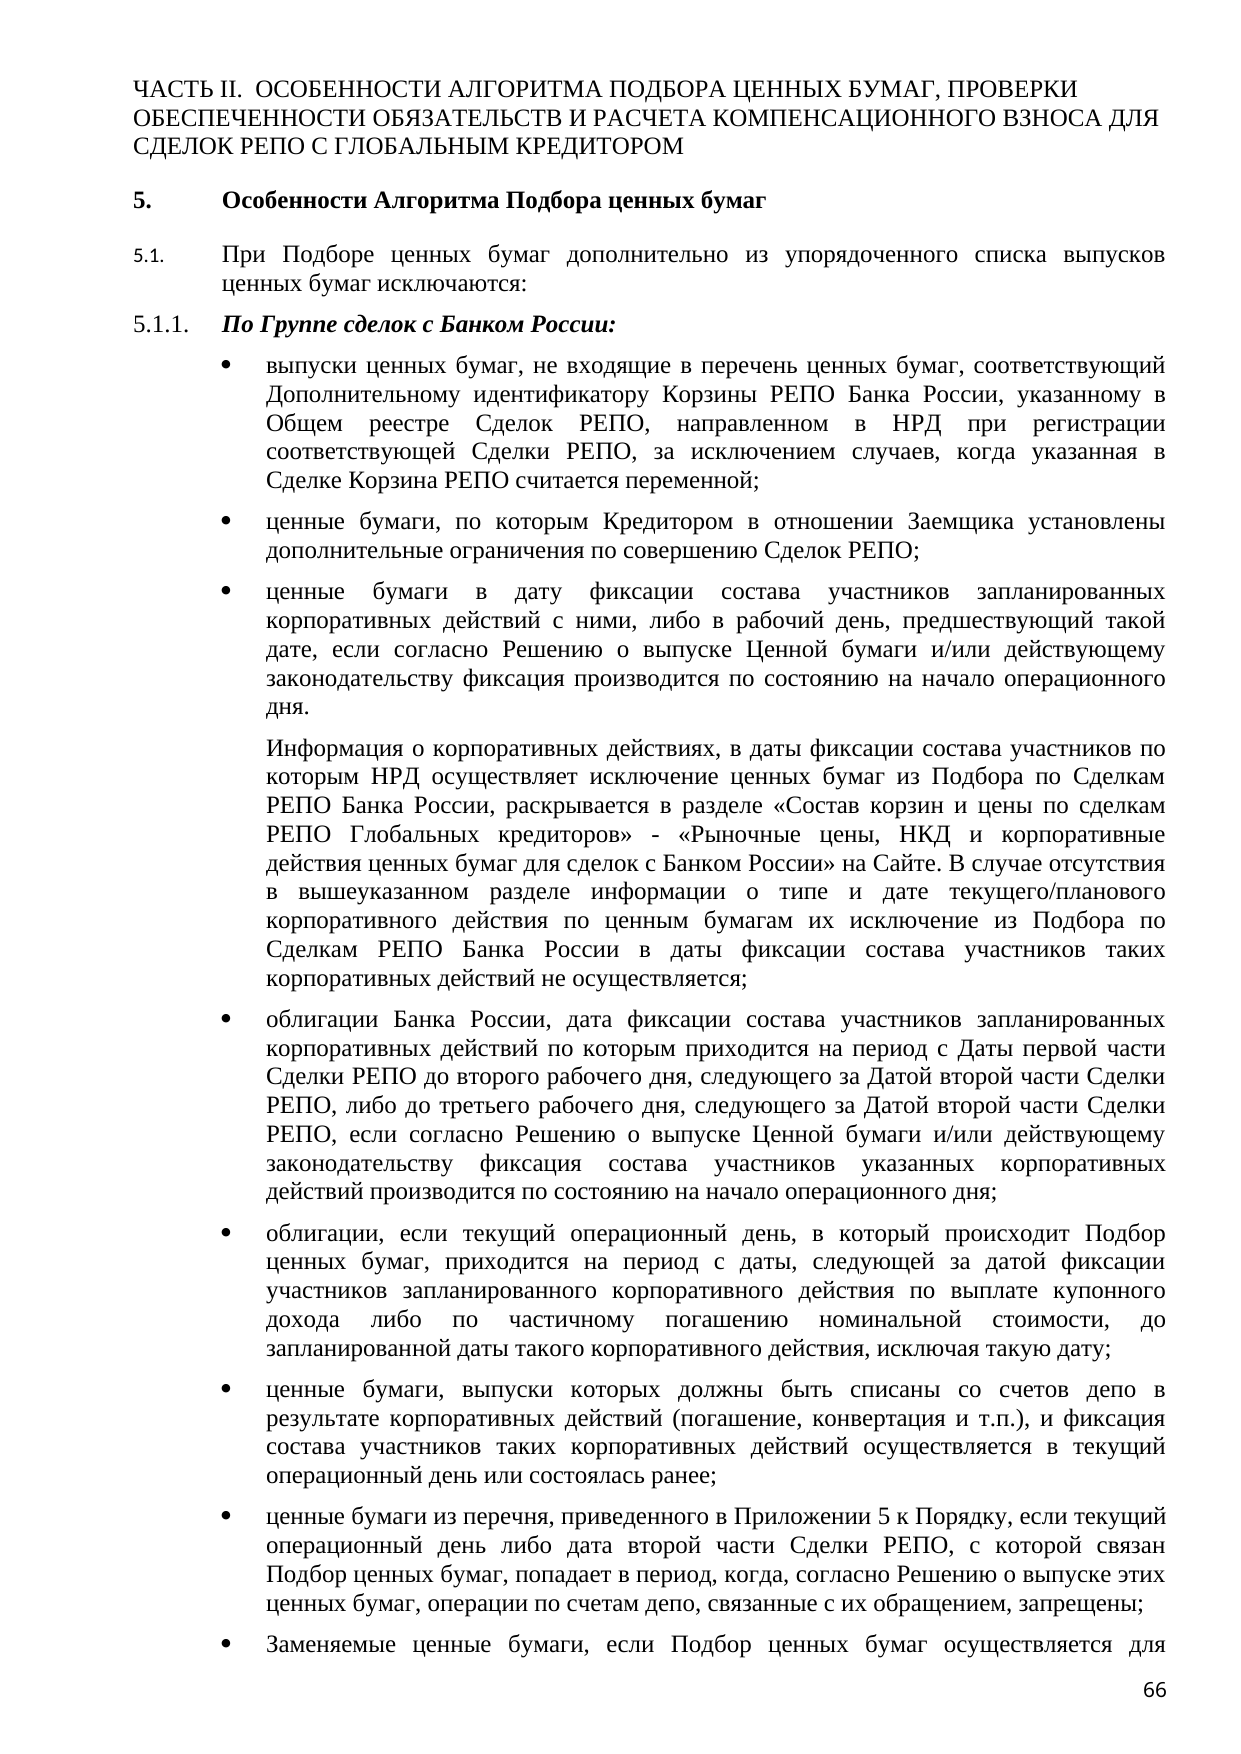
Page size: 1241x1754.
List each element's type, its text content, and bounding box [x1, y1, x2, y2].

list По Группе сделок с Банком России: [133, 309, 1167, 338]
subtitle Особенности Алгоритма Подбора ценных бумаг [133, 185, 1167, 214]
list ценные бумаги, по которым Кредитором в отношении Заемщика установлены дополнительные ограничения по совершению Сделок РЕПО; [222, 506, 1167, 564]
text Информация о корпоративных действиях, в даты фиксации состава участников по которым НРД осуществляет исключение ценных бумаг из Подбора по Сделкам РЕПО Банка России, раскрывается в разделе «Состав корзин и цены по сделкам РЕПО Глобальных кредиторов» - «Рыночные цены, НКД и корпоративные действия ценных бумаг для сделок с Банком России» на Сайте. В случае отсутствия в вышеуказанном разделе информации о типе и дате текущего/планового корпоративного действия по ценным бумагам их исключение из Подбора по Сделкам РЕПО Банка России в даты фиксации состава участников таких корпоративных действий не осуществляется; [266, 733, 1167, 991]
list ценные бумаги из перечня, приведенного в Приложении 5 к Порядку, если текущий операционный день либо дата второй части Сделки РЕПО, с которой связан Подбор ценных бумаг, попадает в период, когда, согласно Решению о выпуске этих ценных бумаг, операции по счетам депо, связанные с их обращением, запрещены; [222, 1501, 1167, 1616]
list ценные бумаги, выпуски которых должны быть списаны со счетов депо в результате корпоративных действий (погашение, конвертация и т.п.), и фиксация состава участников таких корпоративных действий осуществляется в текущий операционный день или состоялась ранее; [222, 1374, 1167, 1489]
list облигации Банка России, дата фиксации состава участников запланированных корпоративных действий по которым приходится на период с Даты первой части Сделки РЕПО до второго рабочего дня, следующего за Датой второй части Сделки РЕПО, либо до третьего рабочего дня, следующего за Датой второй части Сделки РЕПО, если согласно Решению о выпуске Ценной бумаги и/или действующему законодательству фиксация состава участников указанных корпоративных действий производится по состоянию на начало операционного дня; [222, 1004, 1167, 1205]
list При Подборе ценных бумаг дополнительно из упорядоченного списка выпусков ценных бумаг исключаются: [133, 239, 1167, 296]
list облигации, если текущий операционный день, в который происходит Подбор ценных бумаг, приходится на период с даты, следующей за датой фиксации участников запланированного корпоративного действия по выплате купонного дохода либо по частичному погашению номинальной стоимости, до запланированной даты такого корпоративного действия, исключая такую дату; [222, 1218, 1167, 1361]
subtitle ЧАСТЬ II. ОСОБЕННОСТИ АЛГОРИТМА ПОДБОРА ЦЕННЫХ БУМАГ, ПРОВЕРКИ ОБЕСПЕЧЕННОСТИ ОБЯЗАТЕЛЬСТВ И РАСЧЕТА КОМПЕНСАЦИОННОГО ВЗНОСА ДЛЯ СДЕЛОК РЕПО С ГЛОБАЛЬНЫМ КРЕДИТОРОМ [133, 74, 1167, 160]
list выпуски ценных бумаг, не входящие в перечень ценных бумаг, соответствующий Дополнительному идентификатору Корзины РЕПО Банка России, указанному в Общем реестре Сделок РЕПО, направленном в НРД при регистрации соответствующей Сделки РЕПО, за исключением случаев, когда указанная в Сделке Корзина РЕПО считается переменной; [222, 350, 1167, 494]
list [222, 1629, 1167, 1658]
list ценные бумаги в дату фиксации состава участников запланированных корпоративных действий с ними, либо в рабочий день, предшествующий такой дате, если согласно Решению о выпуске Ценной бумаги и/или действующему законодательству фиксация производится по состоянию на начало операционного дня. [222, 576, 1167, 720]
